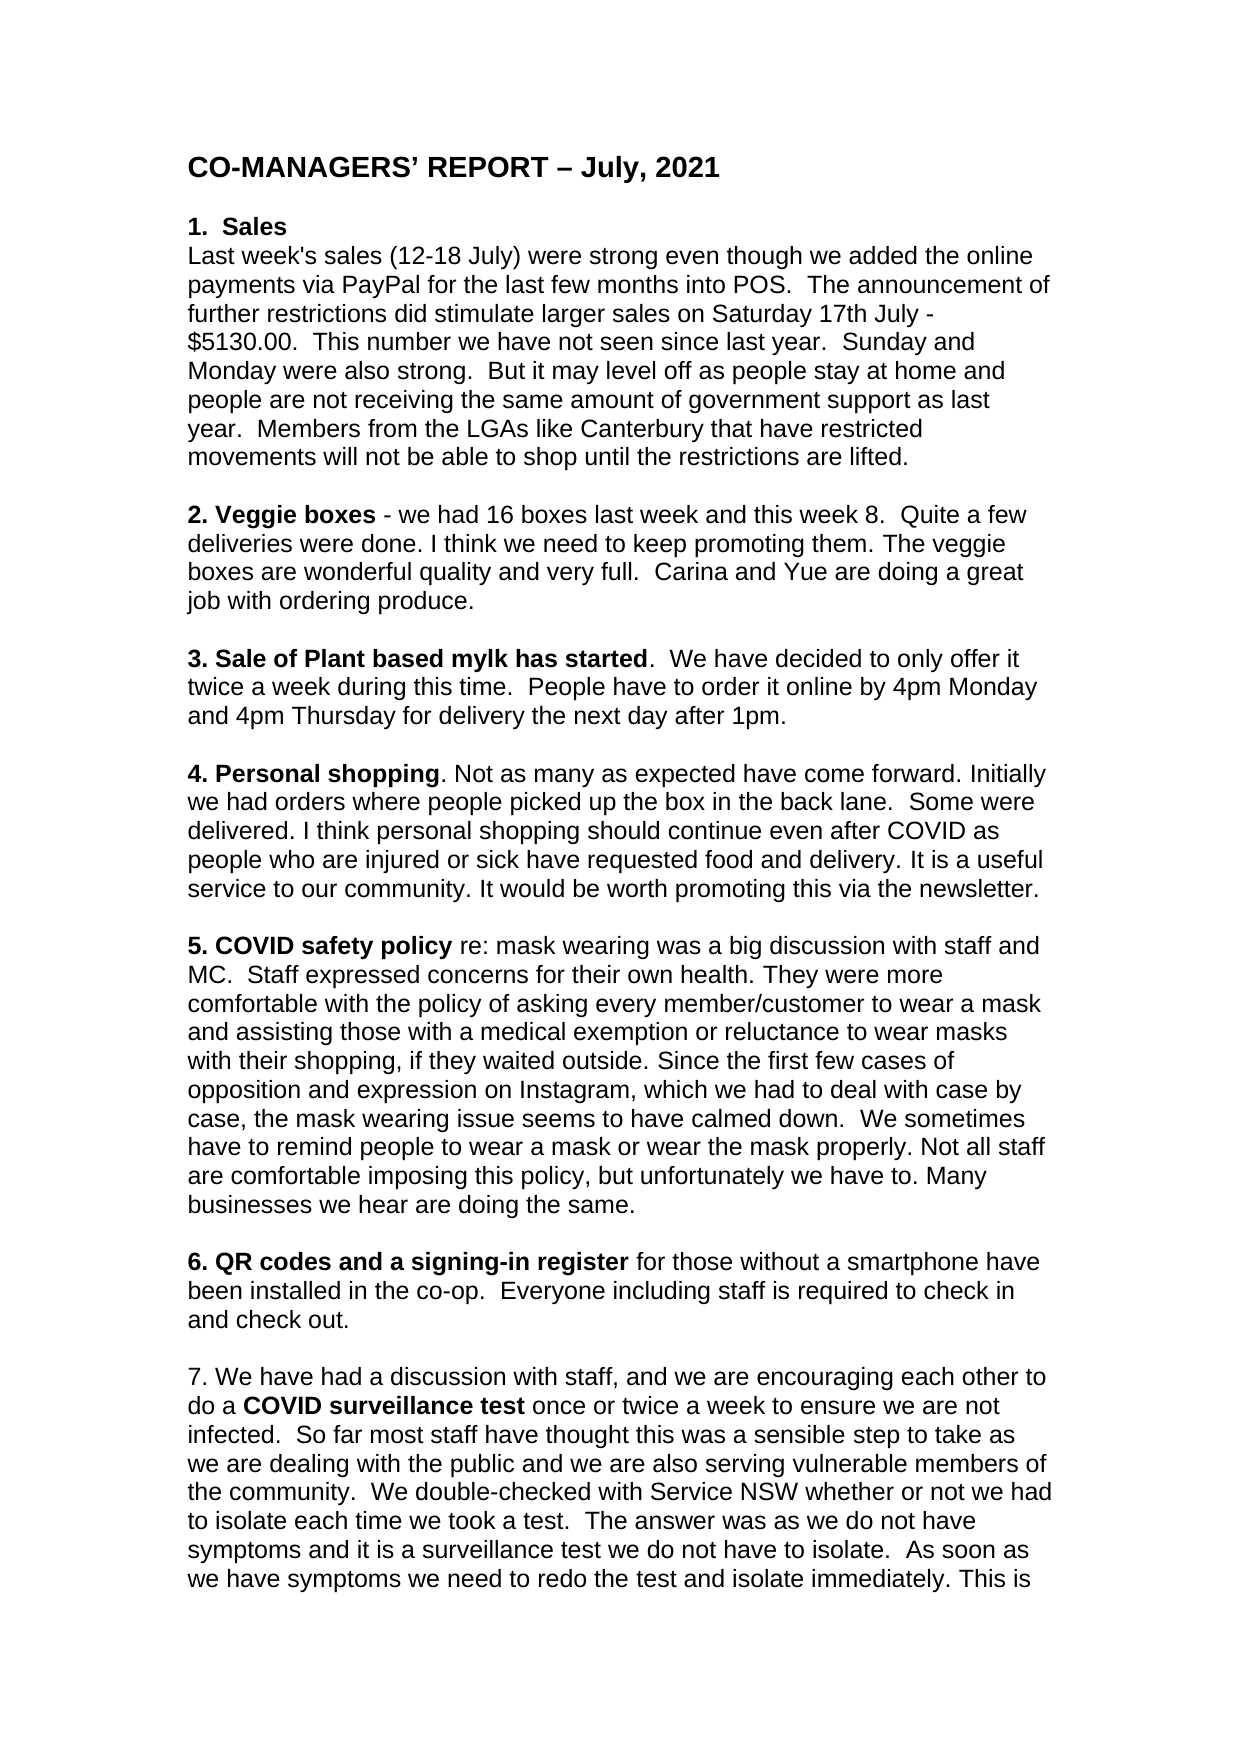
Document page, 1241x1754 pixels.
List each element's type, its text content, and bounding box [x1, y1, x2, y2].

text Last week's sales (12-18 July) were strong even though we added the online payments via PayPal for the last few months into POS. The announcement of further restrictions did stimulate larger sales on Saturday 17th July - $5130.00. This number we have not seen since last year. Sunday and Monday were also strong. But it may level off as people stay at home and people are not receiving the same amount of government support as last year. Members from the LGAs like Canterbury that have restricted movements will not be able to shop until the restrictions are lifted. [187, 241, 1053, 471]
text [187, 1362, 1053, 1592]
text CO-MANAGERS’ REPORT – July, 2021 [187, 150, 1053, 183]
text 1. Sales [187, 212, 1053, 241]
text 3. Sale of Plant based mylk has started. We have decided to only offer it twice a week during this time. People have to order it online by 4pm Monday and 4pm Thursday for delivery the next day after 1pm. [187, 643, 1053, 730]
text 5. COVID safety policy re: mask wearing was a big discussion with staff and MC. Staff expressed concerns for their own health. They were more comfortable with the policy of asking every member/customer to wear a mask and assisting those with a medical exemption or reluctance to wear masks with their shopping, if they waited outside. Since the first few cases of opposition and expression on Instagram, which we had to deal with case by case, the mask wearing issue seems to have calmed down. We sometimes have to remind people to wear a mask or wear the mask properly. Not all staff are comfortable imposing this policy, but unfortunately we have to. Many businesses we hear are doing the same. [187, 931, 1053, 1218]
text 6. QR codes and a signing-in register for those without a smartphone have been installed in the co-op. Everyone including staff is required to check in and check out. [187, 1247, 1053, 1333]
text 2. Veggie boxes - we had 16 boxes last week and this week 8. Quite a few deliveries were done. I think we need to keep promoting them. The veggie boxes are wonderful quality and very full. Carina and Yue are doing a great job with ordering produce. [187, 500, 1053, 615]
text 4. Personal shopping. Not as many as expected have come forward. Initially we had orders where people picked up the box in the back lane. Some were delivered. I think personal shopping should continue even after COVID as people who are injured or sick have requested food and delivery. It is a useful service to our community. It would be worth promoting this via the newsletter. [187, 758, 1053, 902]
